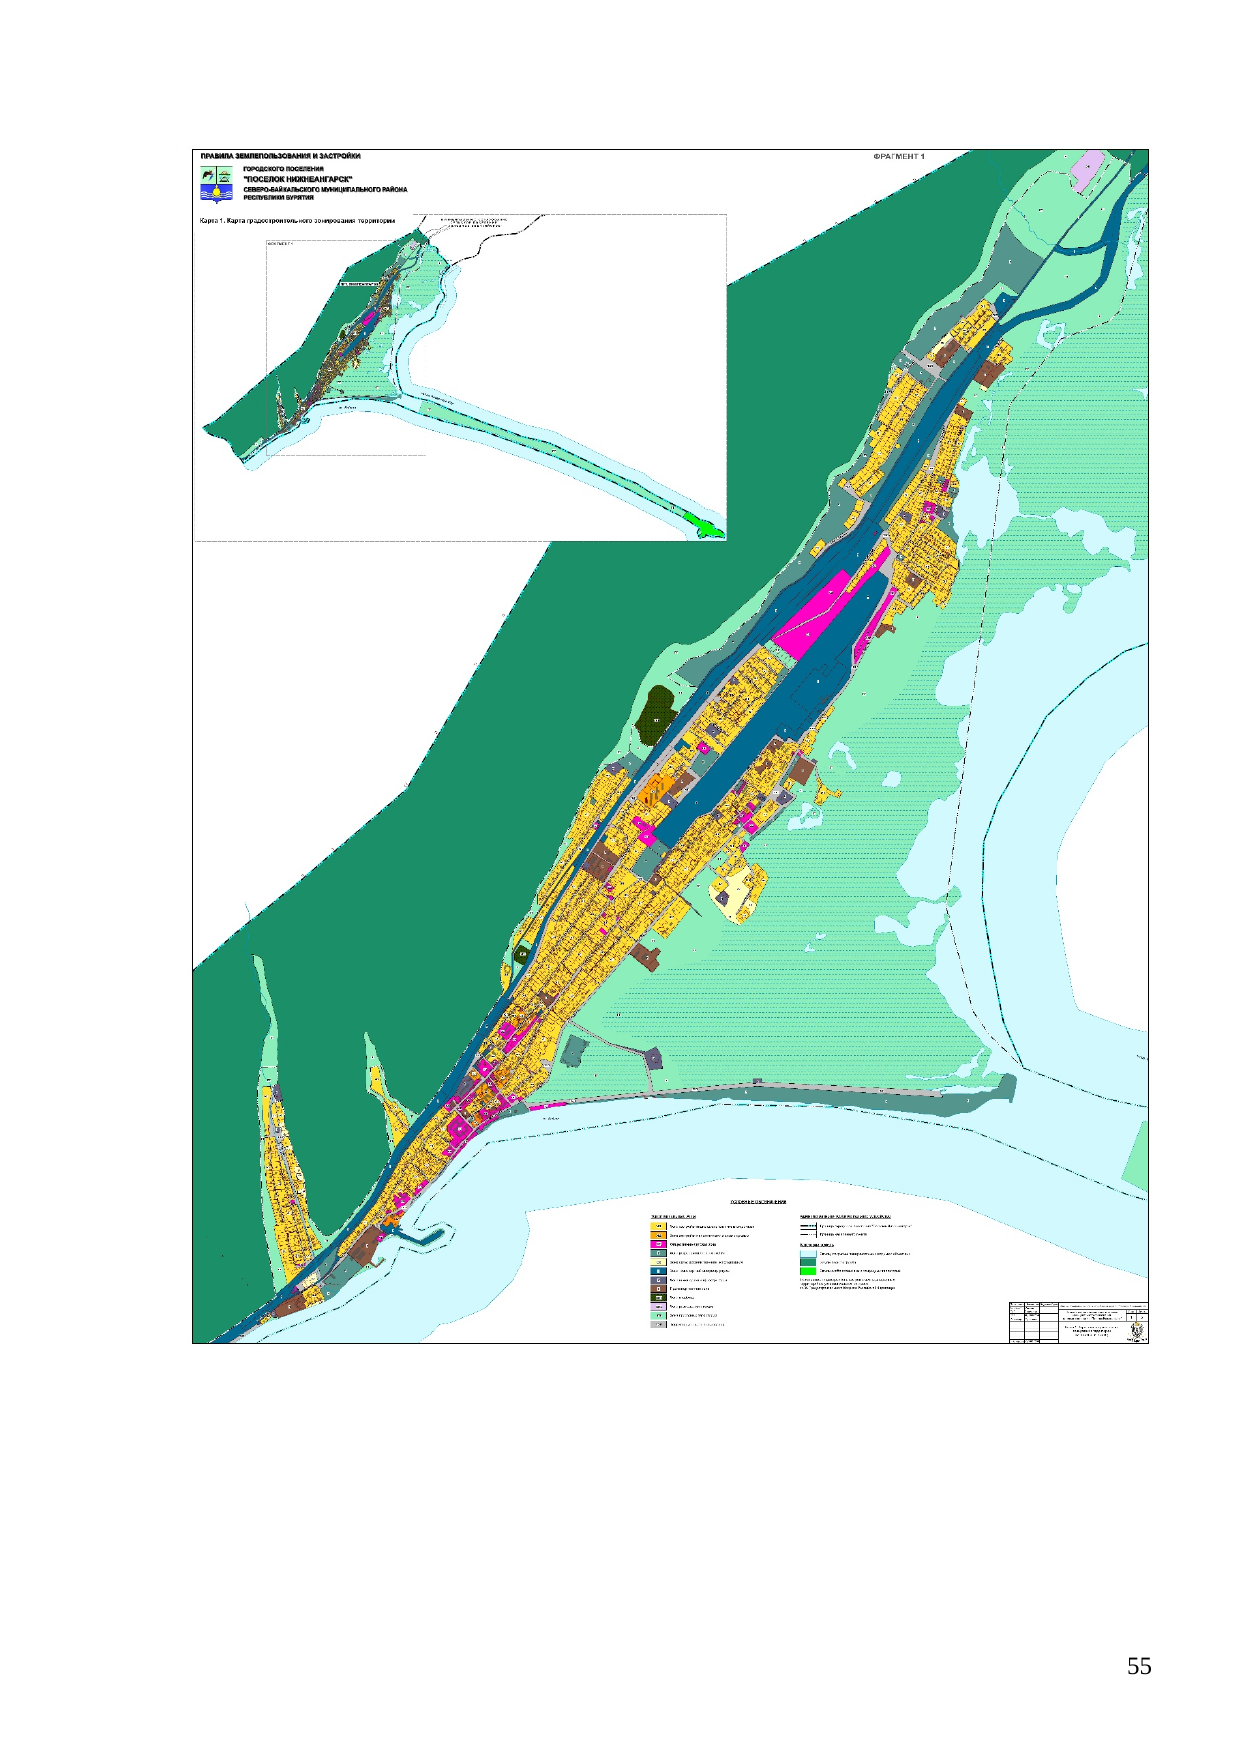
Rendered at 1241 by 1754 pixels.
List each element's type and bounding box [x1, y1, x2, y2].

picture [177, 146, 1152, 1347]
